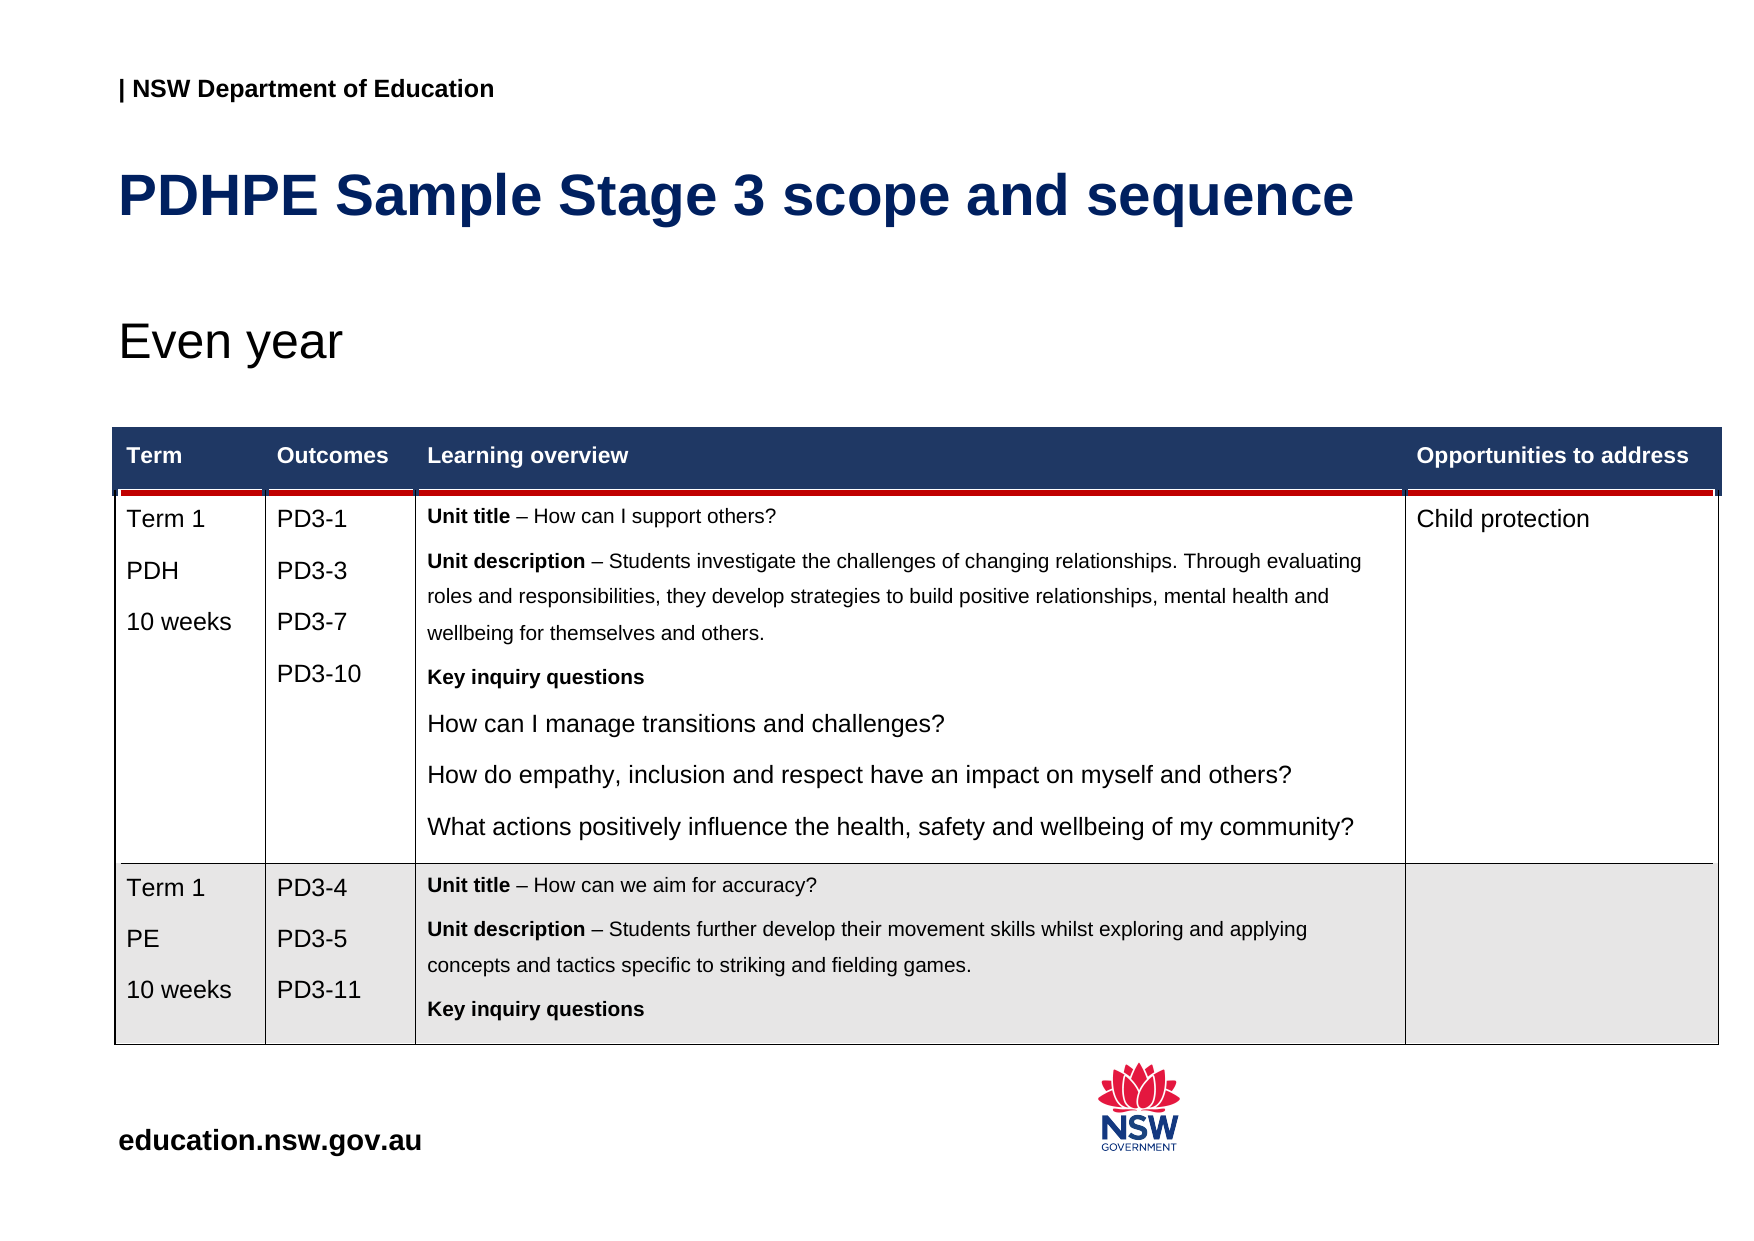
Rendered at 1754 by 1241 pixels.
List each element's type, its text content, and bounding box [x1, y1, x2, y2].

table_header Learning overview [419, 434, 1402, 489]
subtitle Even year [118, 312, 1636, 369]
table_cell Child protection [1406, 490, 1718, 863]
table_header Term [118, 434, 262, 489]
table_cell PD3-4 PD3-5 PD3-11 [266, 864, 415, 1043]
table_header Outcomes [269, 434, 413, 489]
table_header Opportunities to address [1408, 434, 1715, 489]
table_cell Term 1 PDH 10 weeks [116, 490, 265, 863]
table_cell Unit title – How can I support others? Unit description – Students investigate the challenges of changing relationships. Through evaluating roles and responsibilities, they develop strategies to build positive relationships, mental health and wellbeing for themselves and others. Key inquiry questions How can I manage transitions and challenges? How do empathy, inclusion and respect have an impact on myself and others? What actions positively influence the health, safety and wellbeing of my community? [416, 496, 1405, 863]
table_cell [1406, 863, 1718, 1043]
table_cell PD3-1 PD3-3 PD3-7 PD3-10 [266, 496, 415, 863]
table_cell Term 1 PE 10 weeks [116, 863, 265, 1043]
picture [1097, 1061, 1181, 1151]
title PDHPE Sample Stage 3 scope and sequence [118, 161, 1636, 228]
